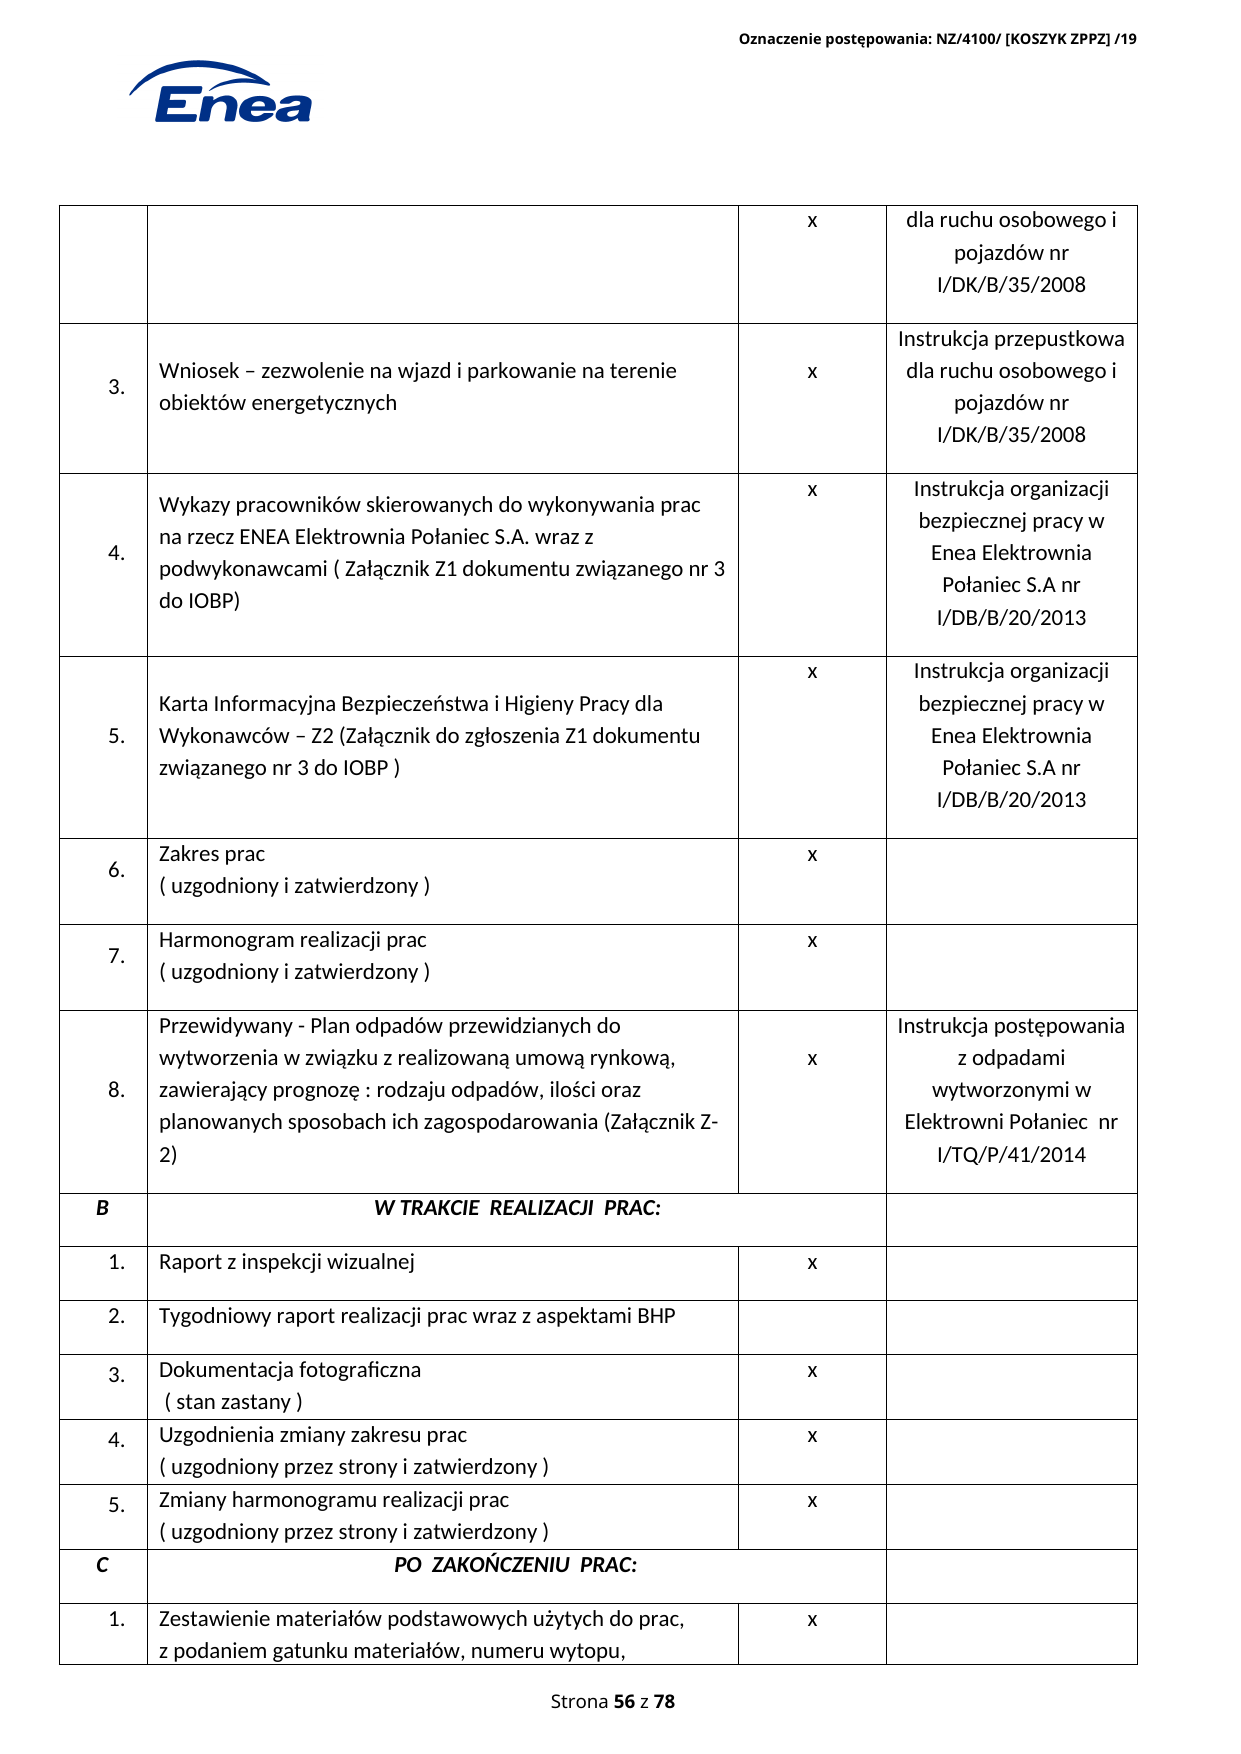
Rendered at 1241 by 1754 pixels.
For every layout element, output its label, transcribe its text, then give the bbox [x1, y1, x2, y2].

table_cell [739, 1301, 886, 1354]
table_cell [60, 1604, 147, 1664]
table_cell [60, 1301, 147, 1354]
table_cell Instrukcja organizacji bezpiecznej pracy w Enea Elektrownia Połaniec S.A nr I/DB/B/20/2013 [887, 657, 1137, 838]
table_cell Wniosek – zezwolenie na wjazd i parkowanie na terenie obiektów energetycznych [148, 324, 738, 473]
table_cell Zmiany harmonogramu realizacji prac ( uzgodniony przez strony i zatwierdzony ) [148, 1485, 738, 1549]
table_cell [887, 1420, 1137, 1484]
table_cell [887, 1604, 1137, 1664]
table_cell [148, 1604, 738, 1664]
table_cell [60, 1011, 147, 1192]
table_cell Wykazy pracowników skierowanych do wykonywania prac na rzecz ENEA Elektrownia Połaniec S.A. wraz z podwykonawcami ( Załącznik Z1 dokumentu związanego nr 3 do IOBP) [148, 474, 738, 656]
table_cell x [739, 839, 886, 924]
table_cell Karta Informacyjna Bezpieczeństwa i Higieny Pracy dla Wykonawców – Z2 (Załącznik do zgłoszenia Z1 dokumentu związanego nr 3 do IOBP ) [148, 657, 738, 838]
table_cell [60, 1485, 147, 1549]
table_cell x [739, 925, 886, 1010]
table_cell Instrukcja postępowania z odpadami wytworzonymi w Elektrowni Połaniec nr I/TQ/P/41/2014 [887, 1011, 1137, 1192]
picture [117, 50, 324, 124]
table_cell [60, 925, 147, 1010]
table_cell W TRAKCIE REALIZACJI PRAC: [148, 1194, 886, 1246]
table_cell [60, 839, 147, 924]
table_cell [887, 206, 1137, 323]
table_cell x [739, 474, 886, 656]
table_cell Dokumentacja fotograficzna ( stan zastany ) [148, 1355, 738, 1419]
table_cell Przewidywany - Plan odpadów przewidzianych do wytworzenia w związku z realizowaną umową rynkową, zawierający prognozę : rodzaju odpadów, ilości oraz planowanych sposobach ich zagospodarowania (Załącznik Z-2) [148, 1011, 738, 1192]
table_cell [148, 206, 738, 323]
table_cell C [60, 1550, 147, 1603]
table_cell [60, 324, 147, 473]
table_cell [887, 324, 1137, 473]
table_cell [887, 1485, 1137, 1549]
table_cell [887, 1194, 1137, 1246]
table_cell PO ZAKOŃCZENIU PRAC: [148, 1550, 886, 1603]
table_cell Raport z inspekcji wizualnej [148, 1247, 738, 1300]
table_cell x [739, 1485, 886, 1549]
table_cell x [739, 1011, 886, 1192]
table_cell [60, 1247, 147, 1300]
table_cell x [739, 324, 886, 473]
table_cell Uzgodnienia zmiany zakresu prac ( uzgodniony przez strony i zatwierdzony ) [148, 1420, 738, 1484]
table_cell Tygodniowy raport realizacji prac wraz z aspektami BHP [148, 1301, 738, 1354]
table_cell [60, 474, 147, 656]
table_cell x [739, 657, 886, 838]
table_cell x [739, 1604, 886, 1664]
table_cell [887, 1355, 1137, 1419]
table_cell [887, 925, 1137, 1010]
table_cell [60, 206, 147, 323]
table_cell [60, 657, 147, 838]
table_cell [887, 1247, 1137, 1300]
table_cell x [739, 206, 886, 323]
table_cell Instrukcja organizacji bezpiecznej pracy w Enea Elektrownia Połaniec S.A nr I/DB/B/20/2013 [887, 474, 1137, 656]
table_cell [60, 1355, 147, 1419]
table_cell Zakres prac ( uzgodniony i zatwierdzony ) [148, 839, 738, 924]
table_cell [60, 1420, 147, 1484]
table_cell B [60, 1194, 147, 1246]
table_cell x [739, 1355, 886, 1419]
table_cell Harmonogram realizacji prac ( uzgodniony i zatwierdzony ) [148, 925, 738, 1010]
table_cell [887, 1301, 1137, 1354]
table_cell x [739, 1420, 886, 1484]
table_cell [887, 839, 1137, 924]
table_cell [887, 1550, 1137, 1603]
table_cell x [739, 1247, 886, 1300]
